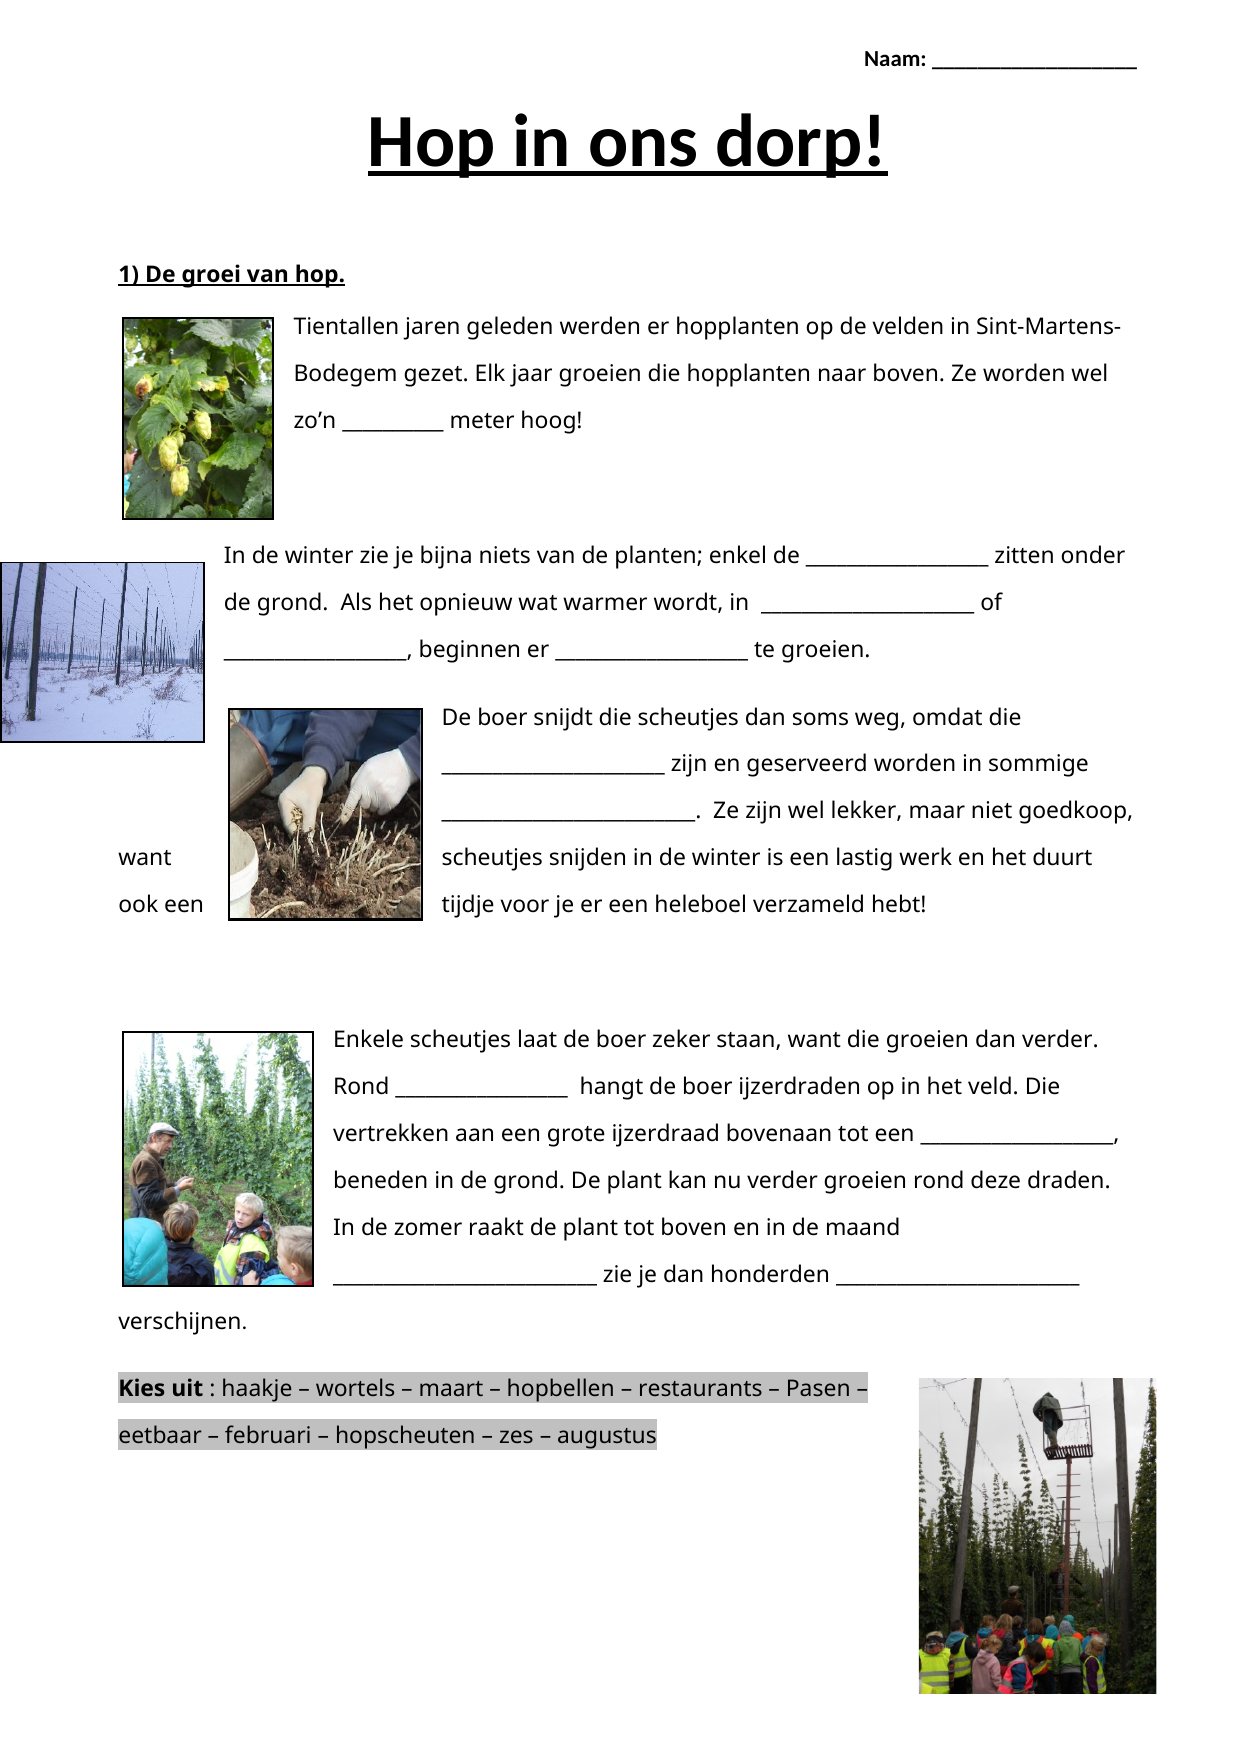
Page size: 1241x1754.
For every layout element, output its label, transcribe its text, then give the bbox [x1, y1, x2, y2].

text Tientallen jaren geleden werden er hopplanten op de velden in Sint-Martens-Bodegem gezet. Elk jaar groeien die hopplanten naar boven. Ze worden wel zo’n __________ meter hoog! [118, 310, 1137, 435]
picture [918, 1378, 1157, 1694]
picture [124, 319, 272, 518]
picture [2, 563, 203, 741]
picture [230, 710, 421, 918]
picture [124, 1033, 312, 1285]
text Hop in ons dorp! [118, 93, 1137, 185]
text Naam: __________________ [118, 44, 1137, 72]
text In de winter zie je bijna niets van de planten; enkel de __________________ zitten onder de grond. Als het opnieuw wat warmer wordt, in _____________________ of __________________, beginnen er ___________________ te groeien. [118, 539, 1137, 664]
text Kies uit : haakje – wortels – maart – hopbellen – restaurants – Pasen – eetbaar – februari – hopscheuten – zes – augustus [118, 1372, 1137, 1450]
text 1) De groei van hop. [118, 258, 1137, 289]
text De boer snijdt die scheutjes dan soms weg, omdat die ______________________ zijn en geserveerd worden in sommige _________________________. Ze zijn wel lekker, maar niet goedkoop, want scheutjes snijden in de winter is een lastig werk en het duurt ook een tijdje voor je er een heleboel verzameld hebt! [118, 700, 1137, 921]
text Enkele scheutjes laat de boer zeker staan, want die groeien dan verder. Rond _________________ hangt de boer ijzerdraden op in het veld. Die vertrekken aan een grote ijzerdraad bovenaan tot een ___________________, beneden in de grond. De plant kan nu verder groeien rond deze draden. In de zomer raakt de plant tot boven en in de maand __________________________ zie je dan honderden ________________________ verschijnen. [118, 1023, 1137, 1336]
